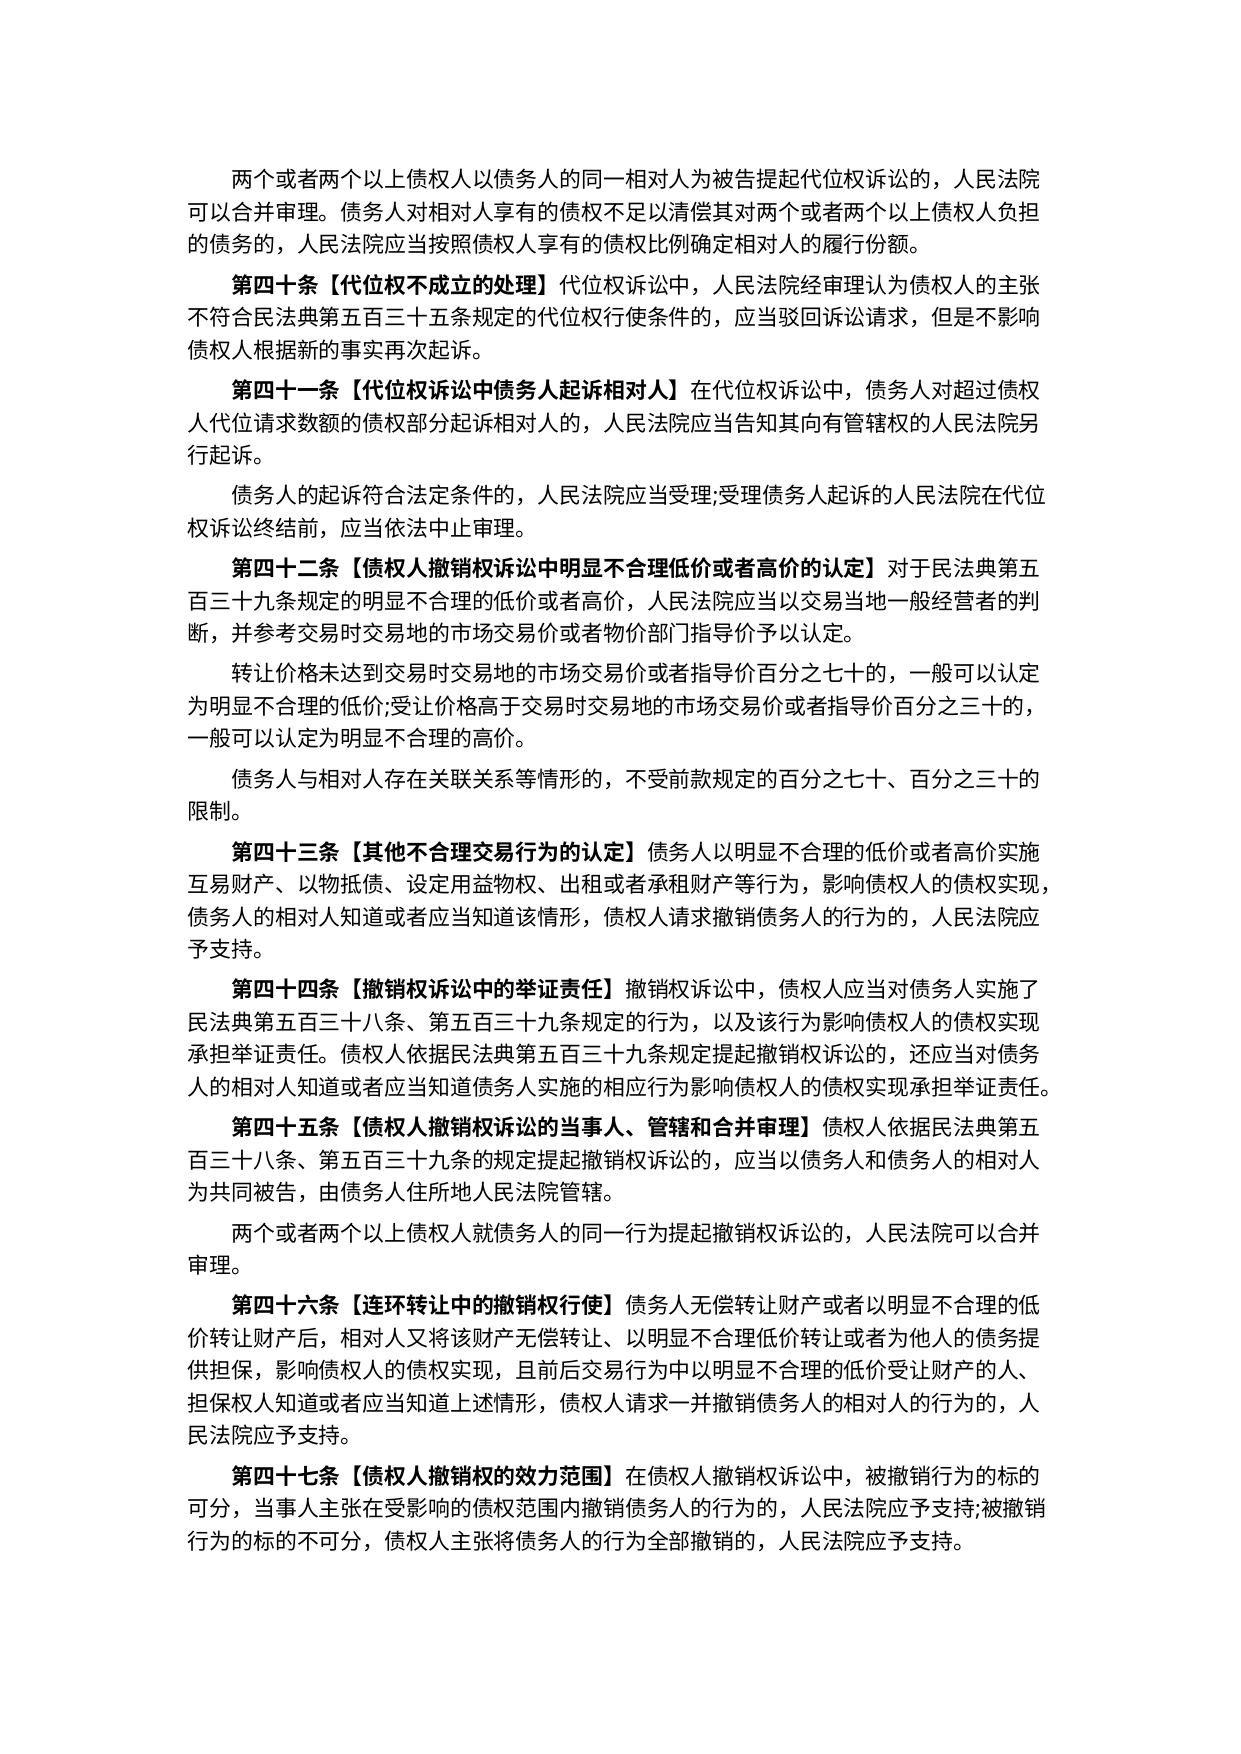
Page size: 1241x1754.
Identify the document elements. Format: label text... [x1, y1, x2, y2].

text 第四十条【代位权不成立的处理】代位权诉讼中，人民法院经审理认为债权人的主张不符合民法典第五百三十五条规定的代位权行使条件的，应当驳回诉讼请求，但是不影响债权人根据新的事实再次起诉。 [187, 267, 1053, 365]
text 两个或者两个以上债权人以债务人的同一相对人为被告提起代位权诉讼的，人民法院可以合并审理。债务人对相对人享有的债权不足以清偿其对两个或者两个以上债权人负担的债务的，人民法院应当按照债权人享有的债权比例确定相对人的履行份额。 [187, 162, 1053, 259]
text 第四十三条【其他不合理交易行为的认定】债务人以明显不合理的低价或者高价实施互易财产、以物抵债、设定用益物权、出租或者承租财产等行为，影响债权人的债权实现，债务人的相对人知道或者应当知道该情形，债权人请求撤销债务人的行为的，人民法院应予支持。 [187, 834, 1053, 964]
text 第四十四条【撤销权诉讼中的举证责任】撤销权诉讼中，债权人应当对债务人实施了民法典第五百三十八条、第五百三十九条规定的行为，以及该行为影响债权人的债权实现承担举证责任。债权人依据民法典第五百三十九条规定提起撤销权诉讼的，还应当对债务人的相对人知道或者应当知道债务人实施的相应行为影响债权人的债权实现承担举证责任。 [187, 972, 1053, 1102]
text 第四十五条【债权人撤销权诉讼的当事人、管辖和合并审理】债权人依据民法典第五百三十八条、第五百三十九条的规定提起撤销权诉讼的，应当以债务人和债务人的相对人为共同被告，由债务人住所地人民法院管辖。 [187, 1110, 1053, 1207]
text 第四十一条【代位权诉讼中债务人起诉相对人】在代位权诉讼中，债务人对超过债权人代位请求数额的债权部分起诉相对人的，人民法院应当告知其向有管辖权的人民法院另行起诉。 [187, 373, 1053, 470]
text 转让价格未达到交易时交易地的市场交易价或者指导价百分之七十的，一般可以认定为明显不合理的低价;受让价格高于交易时交易地的市场交易价或者指导价百分之三十的，一般可以认定为明显不合理的高价。 [187, 656, 1053, 753]
text 债务人的起诉符合法定条件的，人民法院应当受理;受理债务人起诉的人民法院在代位权诉讼终结前，应当依法中止审理。 [187, 478, 1053, 543]
text 两个或者两个以上债权人就债务人的同一行为提起撤销权诉讼的，人民法院可以合并审理。 [187, 1215, 1053, 1280]
text 第四十六条【连环转让中的撤销权行使】债务人无偿转让财产或者以明显不合理的低价转让财产后，相对人又将该财产无偿转让、以明显不合理低价转让或者为他人的债务提供担保，影响债权人的债权实现，且前后交易行为中以明显不合理的低价受让财产的人、担保权人知道或者应当知道上述情形，债权人请求一并撤销债务人的相对人的行为的，人民法院应予支持。 [187, 1288, 1053, 1450]
text 第四十二条【债权人撤销权诉讼中明显不合理低价或者高价的认定】对于民法典第五百三十九条规定的明显不合理的低价或者高价，人民法院应当以交易当地一般经营者的判断，并参考交易时交易地的市场交易价或者物价部门指导价予以认定。 [187, 551, 1053, 648]
text 债务人与相对人存在关联关系等情形的，不受前款规定的百分之七十、百分之三十的限制。 [187, 761, 1053, 826]
text 第四十七条【债权人撤销权的效力范围】在债权人撤销权诉讼中，被撤销行为的标的可分，当事人主张在受影响的债权范围内撤销债务人的行为的，人民法院应予支持;被撤销行为的标的不可分，债权人主张将债务人的行为全部撤销的，人民法院应予支持。 [187, 1458, 1053, 1556]
